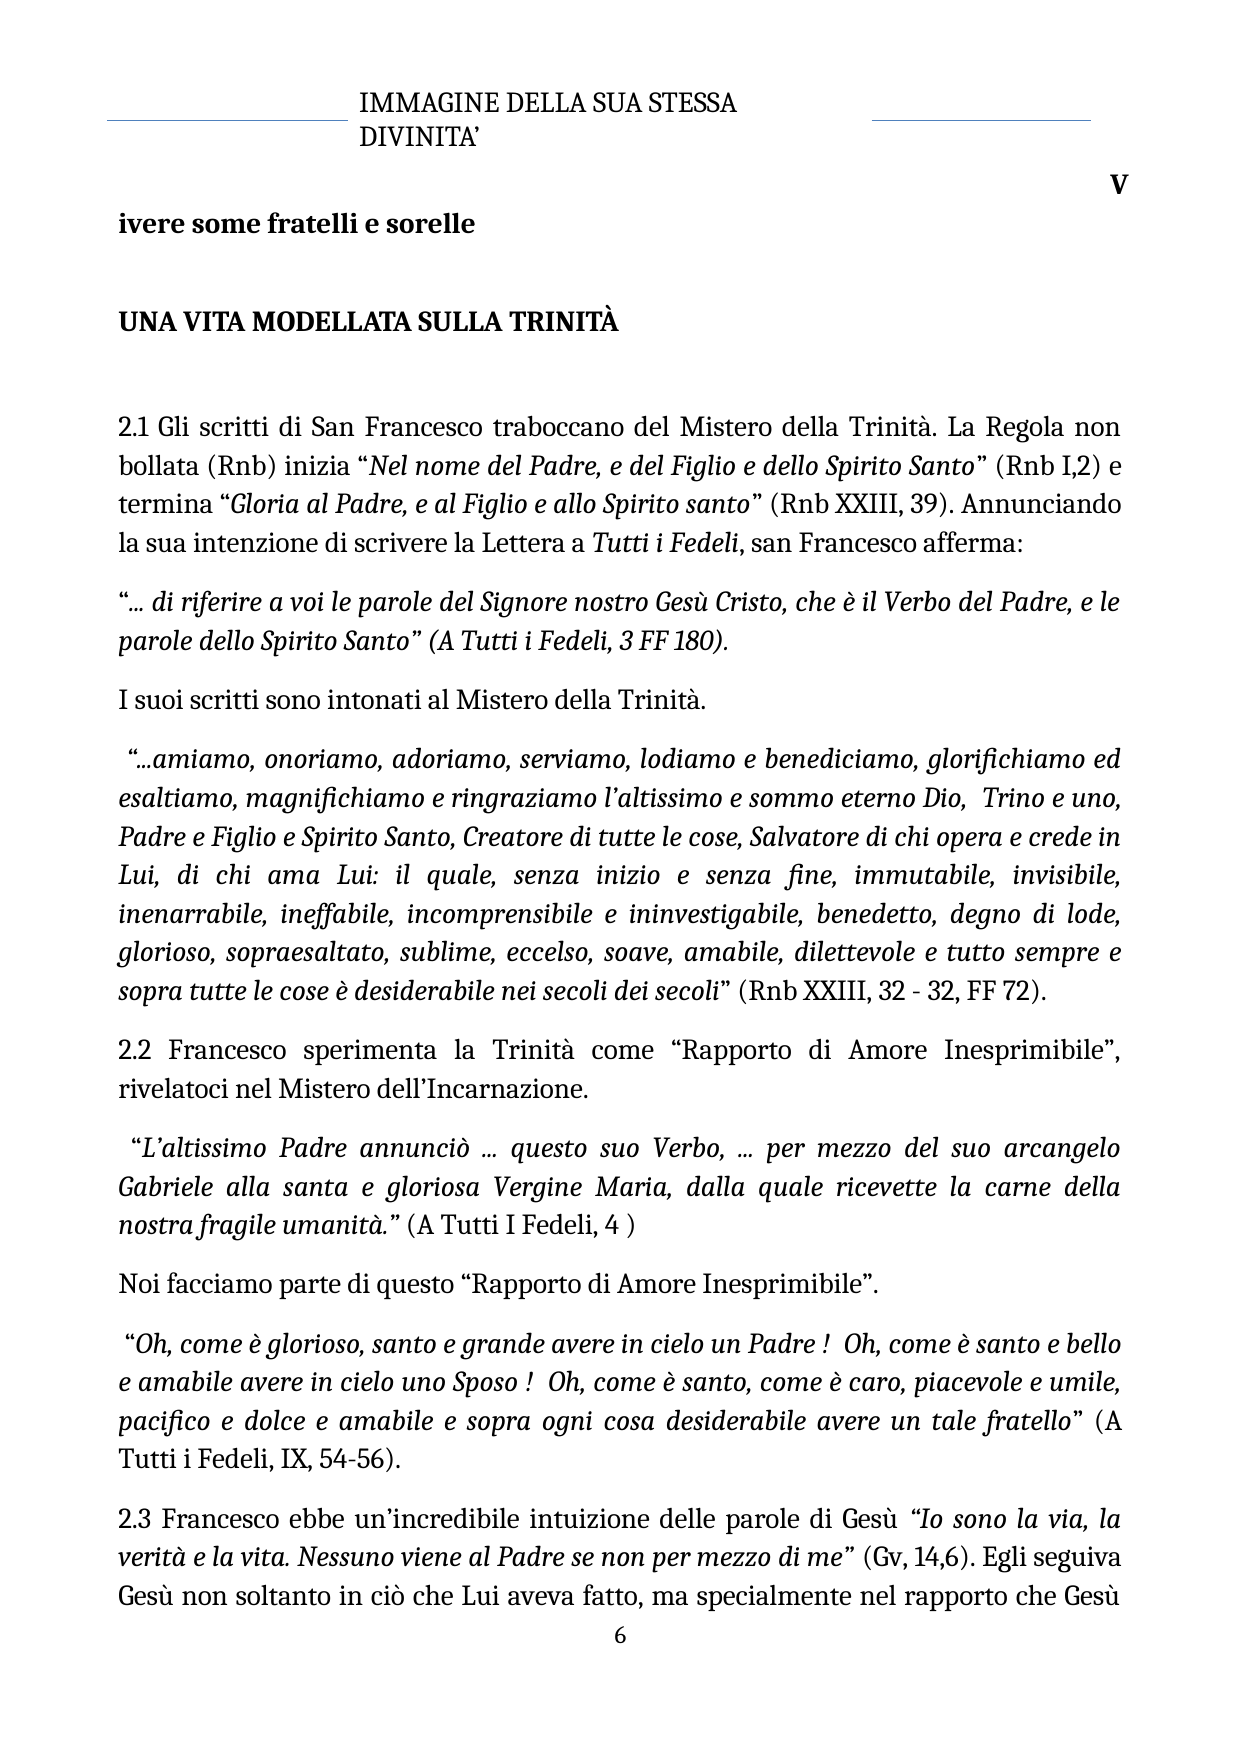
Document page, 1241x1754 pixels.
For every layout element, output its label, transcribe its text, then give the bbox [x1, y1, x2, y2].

text 2.1 Gli scritti di San Francesco traboccano del Mistero della Trinità. La Regola non bollata (Rnb) inizia “Nel nome del Padre, e del Figlio e dello Spirito Santo” (Rnb I,2) e termina “Gloria al Padre, e al Figlio e allo Spirito santo” (Rnb XXIII, 39). Annunciando la sua intenzione di scrivere la Lettera a Tutti i Fedeli, san Francesco afferma: [118, 410, 1122, 559]
text “...amiamo, onoriamo, adoriamo, serviamo, lodiamo e benediciamo, glorifichiamo ed esaltiamo, magnifichiamo e ringraziamo l’altissimo e sommo eterno Dio, Trino e uno, Padre e Figlio e Spirito Santo, Creatore di tutte le cose, Salvatore di chi opera e crede in Lui, di chi ama Lui: il quale, senza inizio e senza fine, immutabile, invisibile, inenarrabile, ineffabile, incomprensibile e ininvestigabile, benedetto, degno di lode, glorioso, sopraesaltato, sublime, eccelso, soave, amabile, dilettevole e tutto sempre e sopra tutte le cose è desiderabile nei secoli dei secoli” (Rnb XXIII, 32 - 32, FF 72). [118, 743, 1122, 1007]
text I suoi scritti sono intonati al Mistero della Trinità. [118, 683, 1122, 717]
text “L’altissimo Padre annunciò ... questo suo Verbo, ... per mezzo del suo arcangelo Gabriele alla santa e gloriosa Vergine Maria, dalla quale ricevette la carne della nostra fragile umanità.” (A Tutti I Fedeli, 4 ) [118, 1131, 1122, 1242]
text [118, 1502, 1122, 1613]
text “Oh, come è glorioso, santo e grande avere in cielo un Padre ! Oh, come è santo e bello e amabile avere in cielo uno Sposo ! Oh, come è santo, come è caro, piacevole e umile, pacifico e dolce e amabile e sopra ogni cosa desiderabile avere un tale fratello” (A Tutti i Fedeli, IX, 54-56). [118, 1327, 1122, 1476]
subtitle Una Vita modellata sulla Trinità [118, 305, 1122, 338]
text “... di riferire a voi le parole del Signore nostro Gesù Cristo, che è il Verbo del Padre, e le parole dello Spirito Santo” (A Tutti i Fedeli, 3 FF 180). [118, 585, 1122, 657]
text Noi facciamo parte di questo “Rapporto di Amore Inesprimibile”. [118, 1268, 1122, 1301]
text 2.2 Francesco sperimenta la Trinità come “Rapporto di Amore Inesprimibile”, rivelatoci nel Mistero dell’Incarnazione. [118, 1033, 1122, 1105]
subtitle Vivere some fratelli e sorelle [118, 168, 1122, 241]
